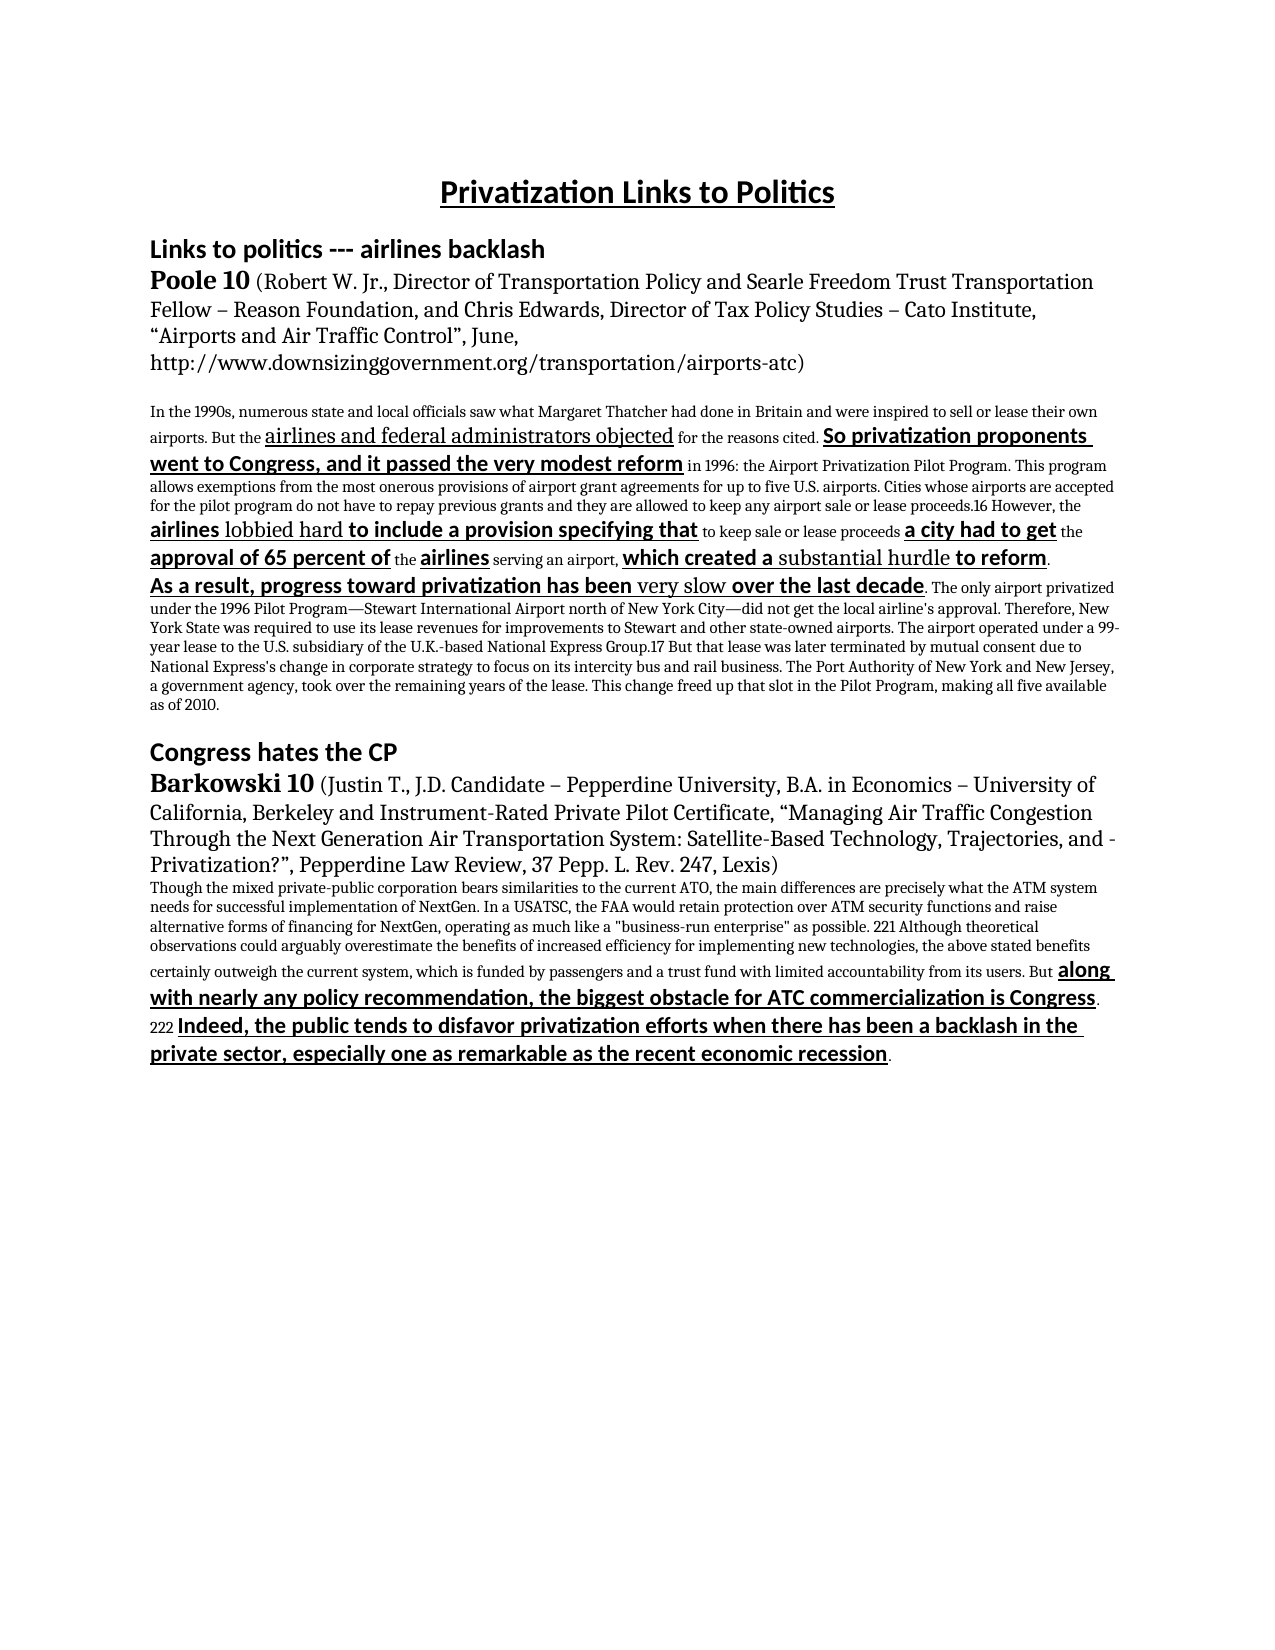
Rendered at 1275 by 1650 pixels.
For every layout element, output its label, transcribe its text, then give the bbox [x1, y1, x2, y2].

text In the 1990s, numerous state and local officials saw what Margaret Thatcher had done in Britain and were inspired to sell or lease their own airports. But the airlines and federal administrators objected for the reasons cited. So privatization proponents went to Congress, and it passed the very modest reform in 1996: the Airport Privatization Pilot Program. This program allows exemptions from the most onerous provisions of airport grant agreements for up to five U.S. airports. Cities whose airports are accepted for the pilot program do not have to repay previous grants and they are allowed to keep any airport sale or lease proceeds.16 However, the airlines lobbied hard to include a provision specifying that to keep sale or lease proceeds a city had to get the approval of 65 percent of the airlines serving an airport, which created a substantial hurdle to reform. [150, 402, 1125, 572]
subtitle Links to politics --- airlines backlash [150, 232, 1125, 265]
subtitle Privatization Links to Politics [150, 171, 1125, 212]
text Barkowski 10 (Justin T., J.D. Candidate – Pepperdine University, B.A. in Economics – University of California, Berkeley and Instrument-Rated Private Pilot Certificate, “Managing Air Traffic Congestion Through the Next Generation Air Transportation System: Satellite-Based Technology, Trajectories, and - Privatization?”, Pepperdine Law Review, 37 Pepp. L. Rev. 247, Lexis) [150, 768, 1125, 879]
text As a result, progress toward privatization has been very slow over the last decade. The only airport privatized under the 1996 Pilot Program—Stewart International Airport north of New York City—did not get the local airline's approval. Therefore, New York State was required to use its lease revenues for improvements to Stewart and other state-owned airports. The airport operated under a 99-year lease to the U.S. subsidiary of the U.K.-based National Express Group.17 But that lease was later terminated by mutual consent due to National Express's change in corporate strategy to focus on its intercity bus and rail business. The Port Authority of New York and New Jersey, a government agency, took over the remaining years of the lease. This change freed up that slot in the Pilot Program, making all five available as of 2010. [150, 572, 1125, 714]
text Poole 10 (Robert W. Jr., Director of Transportation Policy and Searle Freedom Trust Transportation Fellow – Reason Foundation, and Chris Edwards, Director of Tax Policy Studies – Cato Institute, “Airports and Air Traffic Control”, June, http://www.downsizinggovernment.org/transportation/airports-atc) [150, 265, 1125, 376]
text Though the mixed private-public corporation bears similarities to the current ATO, the main differences are precisely what the ATM system needs for successful implementation of NextGen. In a USATSC, the FAA would retain protection over ATM security functions and raise alternative forms of financing for NextGen, operating as much like a "business-run enterprise" as possible. 221 Although theoretical observations could arguably overestimate the benefits of increased efficiency for implementing new technologies, the above stated benefits certainly outweigh the current system, which is funded by passengers and a trust fund with limited accountability from its users. But along with nearly any policy recommendation, the biggest obstacle for ATC commercialization is Congress. 222 Indeed, the public tends to disfavor privatization efforts when there has been a backlash in the private sector, especially one as remarkable as the recent economic recession. [150, 879, 1125, 1067]
subtitle Congress hates the CP [150, 735, 1125, 768]
